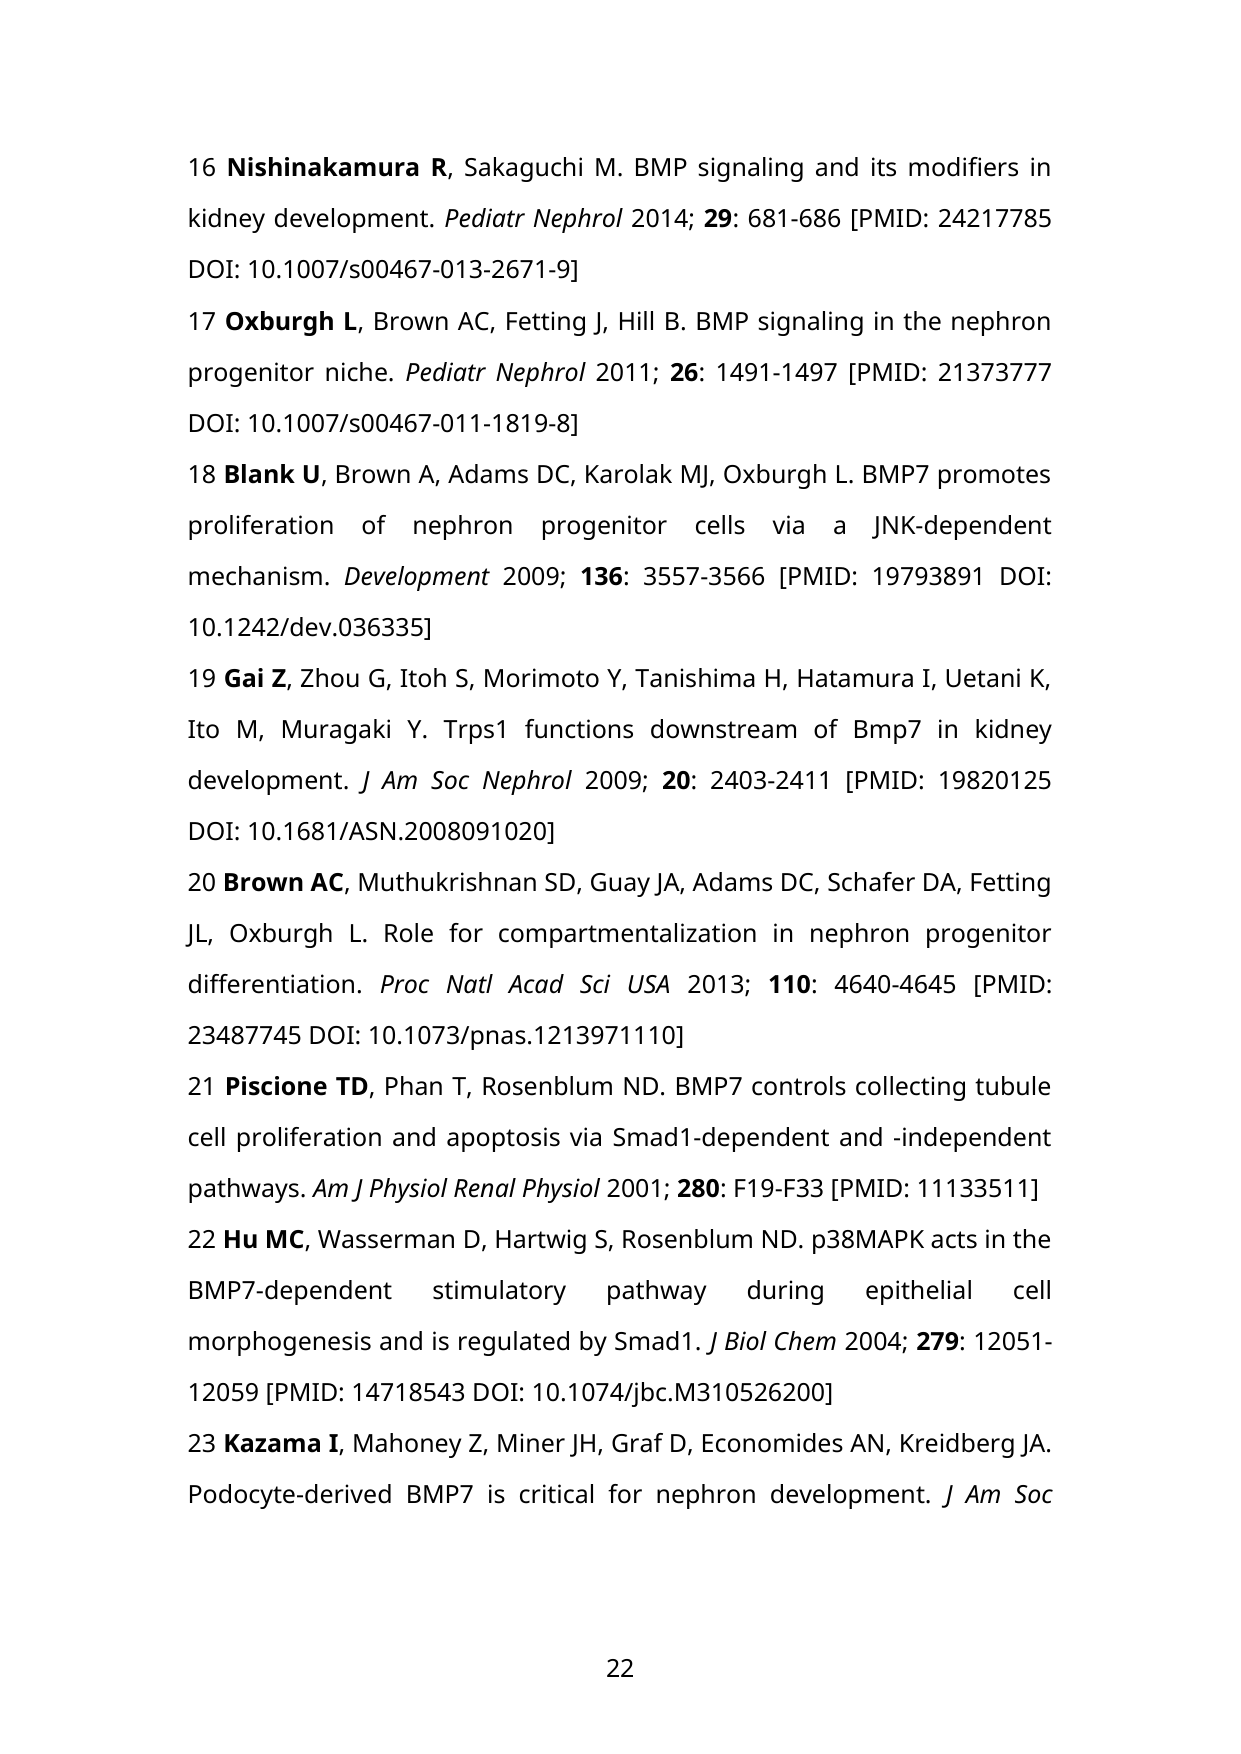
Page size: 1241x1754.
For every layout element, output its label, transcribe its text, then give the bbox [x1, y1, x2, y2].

text 18 Blank U, Brown A, Adams DC, Karolak MJ, Oxburgh L. BMP7 promotes proliferation of nephron progenitor cells via a JNK-dependent mechanism. Development 2009; 136: 3557-3566 [PMID: 19793891 DOI: 10.1242/dev.036335] [187, 456, 1053, 643]
text 20 Brown AC, Muthukrishnan SD, Guay JA, Adams DC, Schafer DA, Fetting JL, Oxburgh L. Role for compartmentalization in nephron progenitor differentiation. Proc Natl Acad Sci USA 2013; 110: 4640-4645 [PMID: 23487745 DOI: 10.1073/pnas.1213971110] [187, 864, 1053, 1052]
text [187, 1426, 1053, 1511]
text 21 Piscione TD, Phan T, Rosenblum ND. BMP7 controls collecting tubule cell proliferation and apoptosis via Smad1-dependent and -independent pathways. Am J Physiol Renal Physiol 2001; 280: F19-F33 [PMID: 11133511] [187, 1069, 1053, 1205]
text 19 Gai Z, Zhou G, Itoh S, Morimoto Y, Tanishima H, Hatamura I, Uetani K, Ito M, Muragaki Y. Trps1 functions downstream of Bmp7 in kidney development. J Am Soc Nephrol 2009; 20: 2403-2411 [PMID: 19820125 DOI: 10.1681/ASN.2008091020] [187, 660, 1053, 848]
text 22 Hu MC, Wasserman D, Hartwig S, Rosenblum ND. p38MAPK acts in the BMP7-dependent stimulatory pathway during epithelial cell morphogenesis and is regulated by Smad1. J Biol Chem 2004; 279: 12051-12059 [PMID: 14718543 DOI: 10.1074/jbc.M310526200] [187, 1222, 1053, 1409]
text 16 Nishinakamura R, Sakaguchi M. BMP signaling and its modifiers in kidney development. Pediatr Nephrol 2014; 29: 681-686 [PMID: 24217785 DOI: 10.1007/s00467-013-2671-9] [187, 150, 1053, 286]
text 17 Oxburgh L, Brown AC, Fetting J, Hill B. BMP signaling in the nephron progenitor niche. Pediatr Nephrol 2011; 26: 1491-1497 [PMID: 21373777 DOI: 10.1007/s00467-011-1819-8] [187, 303, 1053, 439]
